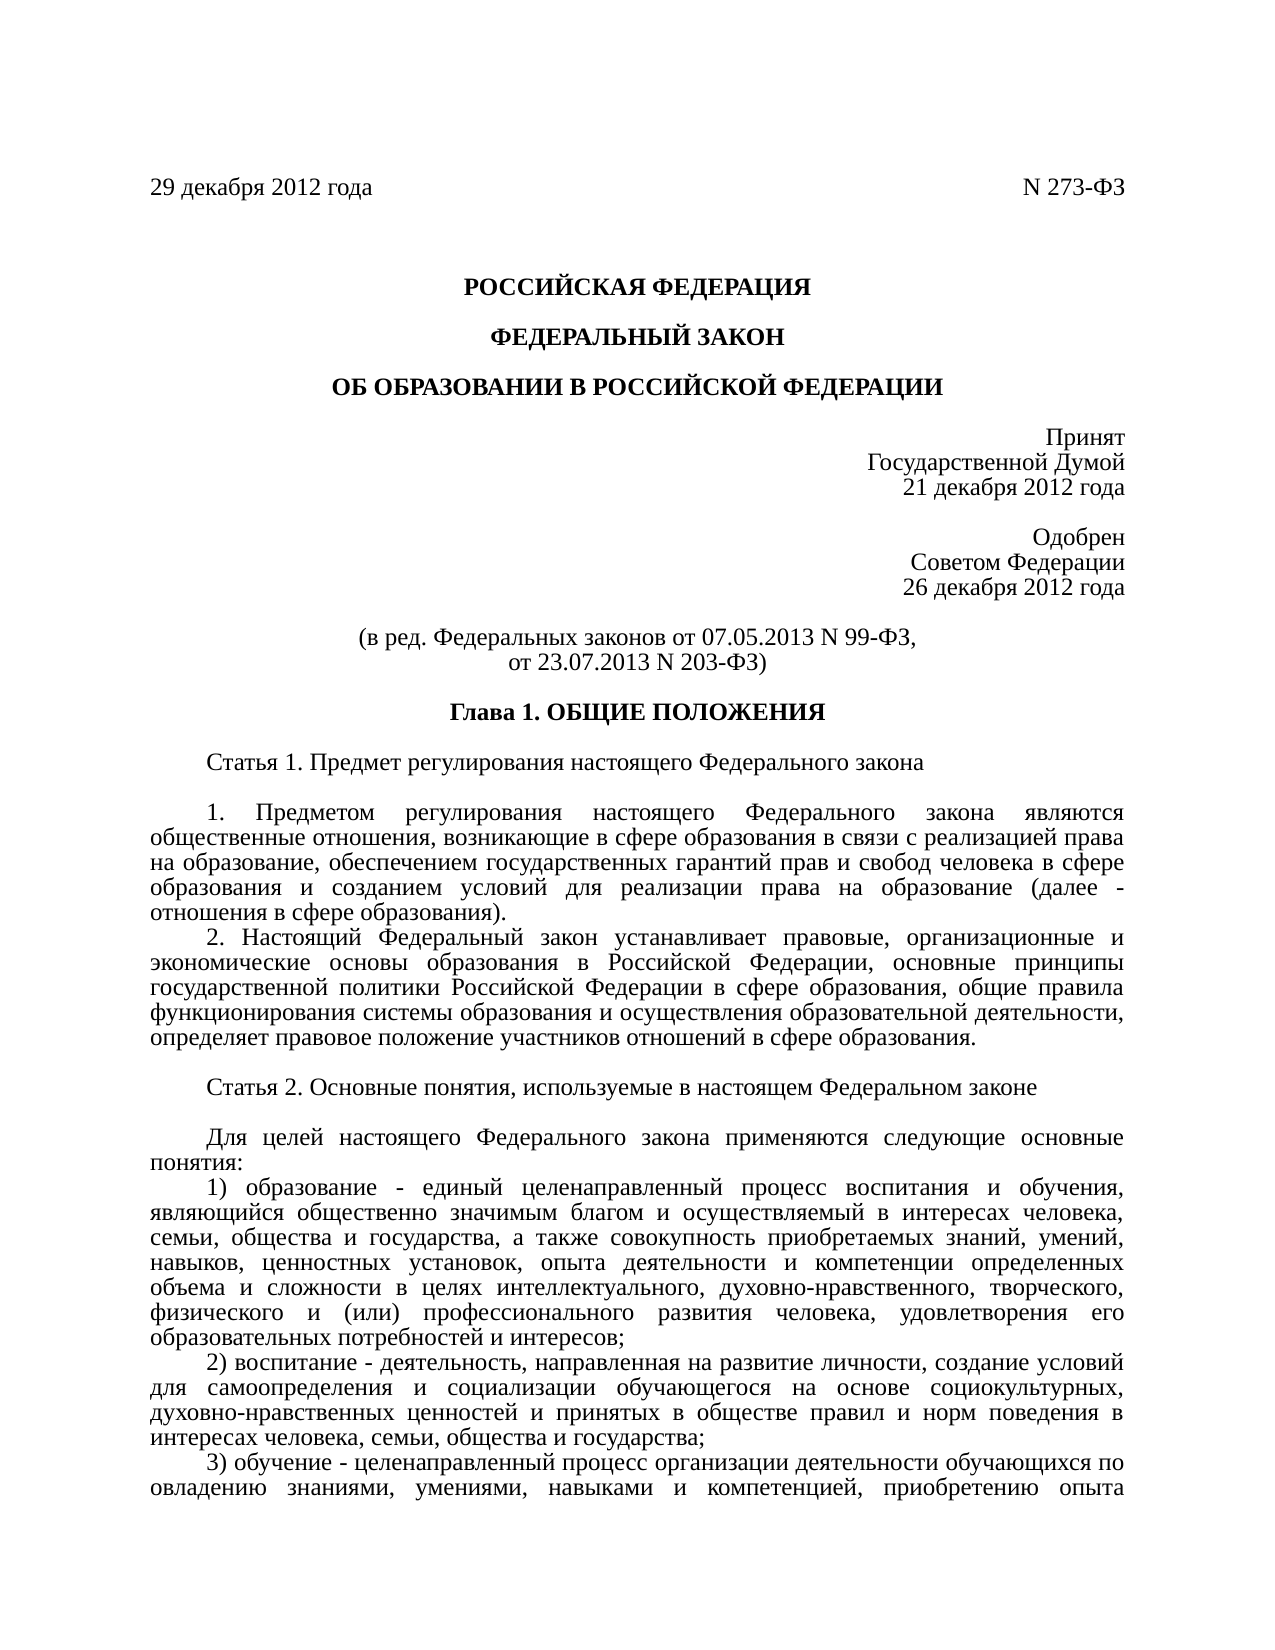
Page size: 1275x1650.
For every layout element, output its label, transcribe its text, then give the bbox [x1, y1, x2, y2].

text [150, 1450, 1125, 1500]
text Государственной Думой [150, 450, 1125, 475]
text 29 декабря 2012 года N 273-ФЗ [150, 175, 1125, 225]
text от 23.07.2013 N 203-ФЗ) [150, 650, 1125, 675]
text 26 декабря 2012 года [150, 575, 1125, 600]
text Глава 1. ОБЩИЕ ПОЛОЖЕНИЯ [150, 700, 1125, 725]
text Статья 1. Предмет регулирования настоящего Федерального закона [150, 750, 1125, 775]
text 2. Настоящий Федеральный закон устанавливает правовые, организационные и экономические основы образования в Российской Федерации, основные принципы государственной политики Российской Федерации в сфере образования, общие правила функционирования системы образования и осуществления образовательной деятельности, определяет правовое положение участников отношений в сфере образования. [150, 925, 1125, 1050]
text Статья 2. Основные понятия, используемые в настоящем Федеральном законе [150, 1075, 1125, 1100]
text Для целей настоящего Федерального закона применяются следующие основные понятия: [150, 1125, 1125, 1175]
text 1. Предметом регулирования настоящего Федерального закона являются общественные отношения, возникающие в сфере образования в связи с реализацией права на образование, обеспечением государственных гарантий прав и свобод человека в сфере образования и созданием условий для реализации права на образование (далее - отношения в сфере образования). [150, 800, 1125, 925]
text 1) образование - единый целенаправленный процесс воспитания и обучения, являющийся общественно значимым благом и осуществляемый в интересах человека, семьи, общества и государства, а также совокупность приобретаемых знаний, умений, навыков, ценностных установок, опыта деятельности и компетенции определенных объема и сложности в целях интеллектуального, духовно-нравственного, творческого, физического и (или) профессионального развития человека, удовлетворения его образовательных потребностей и интересов; [150, 1175, 1125, 1350]
text РОССИЙСКАЯ ФЕДЕРАЦИЯ [150, 275, 1125, 300]
text Одобрен [150, 525, 1125, 550]
text Принят [150, 425, 1125, 450]
text 2) воспитание - деятельность, направленная на развитие личности, создание условий для самоопределения и социализации обучающегося на основе социокультурных, духовно-нравственных ценностей и принятых в обществе правил и норм поведения в интересах человека, семьи, общества и государства; [150, 1350, 1125, 1450]
text ФЕДЕРАЛЬНЫЙ ЗАКОН [150, 325, 1125, 350]
text Советом Федерации [150, 550, 1125, 575]
text 21 декабря 2012 года [150, 475, 1125, 500]
text ОБ ОБРАЗОВАНИИ В РОССИЙСКОЙ ФЕДЕРАЦИИ [150, 375, 1125, 400]
text (в ред. Федеральных законов от 07.05.2013 N 99-ФЗ, [150, 625, 1125, 650]
